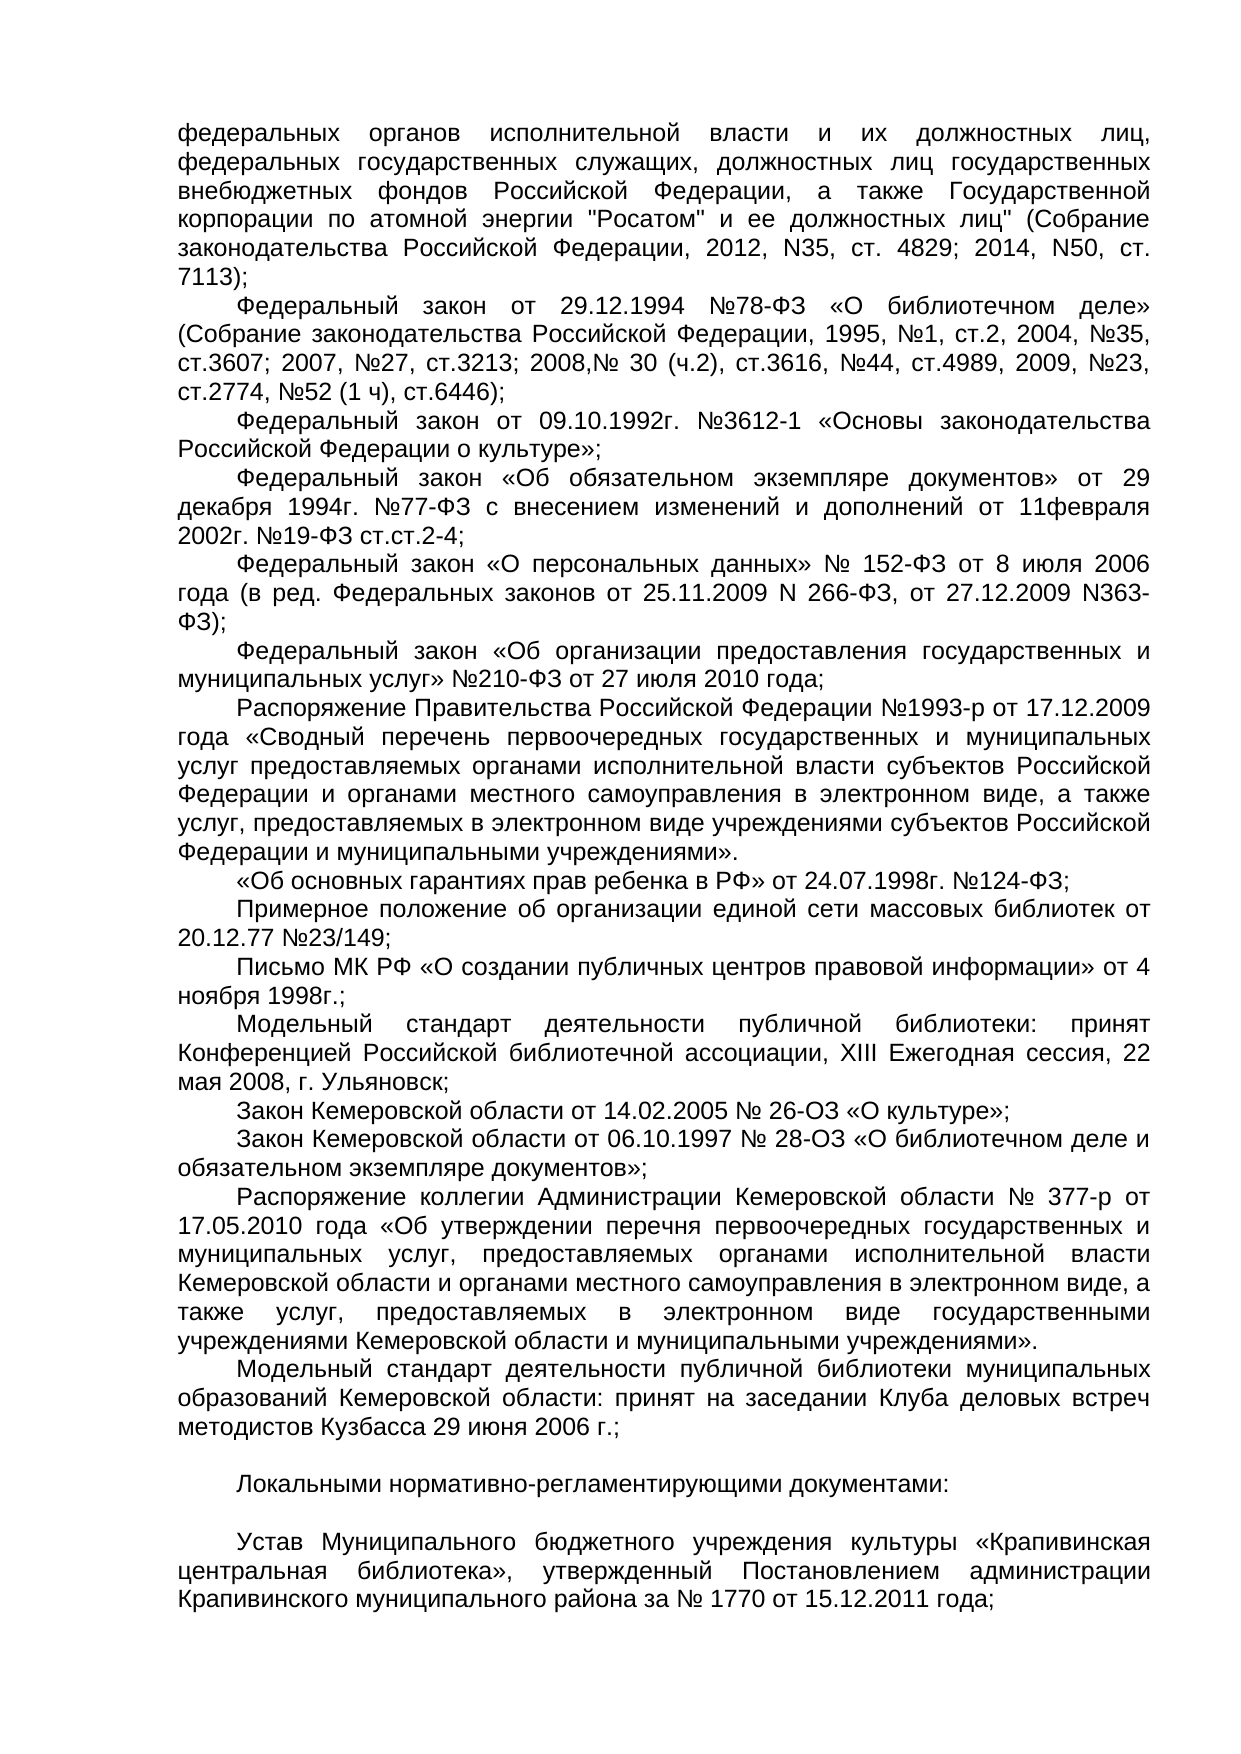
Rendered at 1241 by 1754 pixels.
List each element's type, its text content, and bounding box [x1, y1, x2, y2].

text «Об основных гарантиях прав ребенка в РФ» от 24.07.1998г. №124-ФЗ; [177, 866, 1152, 894]
text Распоряжение коллегии Администрации Кемеровской области № 377-р от 17.05.2010 года «Об утверждении перечня первоочередных государственных и муниципальных услуг, предоставляемых органами исполнительной власти Кемеровской области и органами местного самоуправления в электронном виде, а также услуг, предоставляемых в электронном виде государственными учреждениями Кемеровской области и муниципальными учреждениями». [177, 1182, 1152, 1354]
text Модельный стандарт деятельности публичной библиотеки: принят Конференцией Российской библиотечной ассоциации, XIII Ежегодная сессия, 22 мая 2008, г. Ульяновск; [177, 1009, 1152, 1096]
text Закон Кемеровской области от 06.10.1997 № 28-ОЗ «О библиотечном деле и обязательном экземпляре документов»; [177, 1124, 1152, 1182]
text Письмо МК РФ «О создании публичных центров правовой информации» от 4 ноября 1998г.; [177, 952, 1152, 1009]
text Распоряжение Правительства Российской Федерации №1993-р от 17.12.2009 года «Сводный перечень первоочередных государственных и муниципальных услуг предоставляемых органами исполнительной власти субъектов Российской Федерации и органами местного самоуправления в электронном виде, а также услуг, предоставляемых в электронном виде учреждениями субъектов Российской Федерации и муниципальными учреждениями». [177, 693, 1152, 866]
text Устав Муниципального бюджетного учреждения культуры «Крапивинская центральная библиотека», утвержденный Постановлением администрации Крапивинского муниципального района за № 1770 от 15.12.2011 года; [177, 1527, 1152, 1613]
text Федеральный закон «О персональных данных» № 152-ФЗ от 8 июля 2006 года (в ред. Федеральных законов от 25.11.2009 N 266-ФЗ, от 27.12.2009 N363-ФЗ); [177, 549, 1152, 636]
text Федеральный закон от 29.12.1994 №78-ФЗ «О библиотечном деле» (Собрание законодательства Российской Федерации, 1995, №1, ст.2, 2004, №35, ст.3607; 2007, №27, ст.3213; 2008,№ 30 (ч.2), ст.3616, №44, ст.4989, 2009, №23, ст.2774, №52 (1 ч), ст.6446); [177, 291, 1152, 406]
text Закон Кемеровской области от 14.02.2005 № 26-ОЗ «О культуре»; [177, 1096, 1152, 1124]
text Примерное положение об организации единой сети массовых библиотек от 20.12.77 №23/149; [177, 894, 1152, 952]
text Федеральный закон «Об организации предоставления государственных и муниципальных услуг» №210-ФЗ от 27 июля 2010 года; [177, 636, 1152, 693]
text Федеральный закон от 09.10.1992г. №3612-1 «Основы законодательства Российской Федерации о культуре»; [177, 406, 1152, 463]
text Федеральный закон «Об обязательном экземпляре документов» от 29 декабря 1994г. №77-ФЗ с внесением изменений и дополнений от 11февраля 2002г. №19-ФЗ ст.ст.2-4; [177, 463, 1152, 549]
text Модельный стандарт деятельности публичной библиотеки муниципальных образований Кемеровской области: принят на заседании Клуба деловых встреч методистов Кузбасса 29 июня 2006 г.; [177, 1354, 1152, 1441]
text Локальными нормативно-регламентирующими документами: [177, 1469, 1152, 1498]
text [177, 118, 1152, 291]
